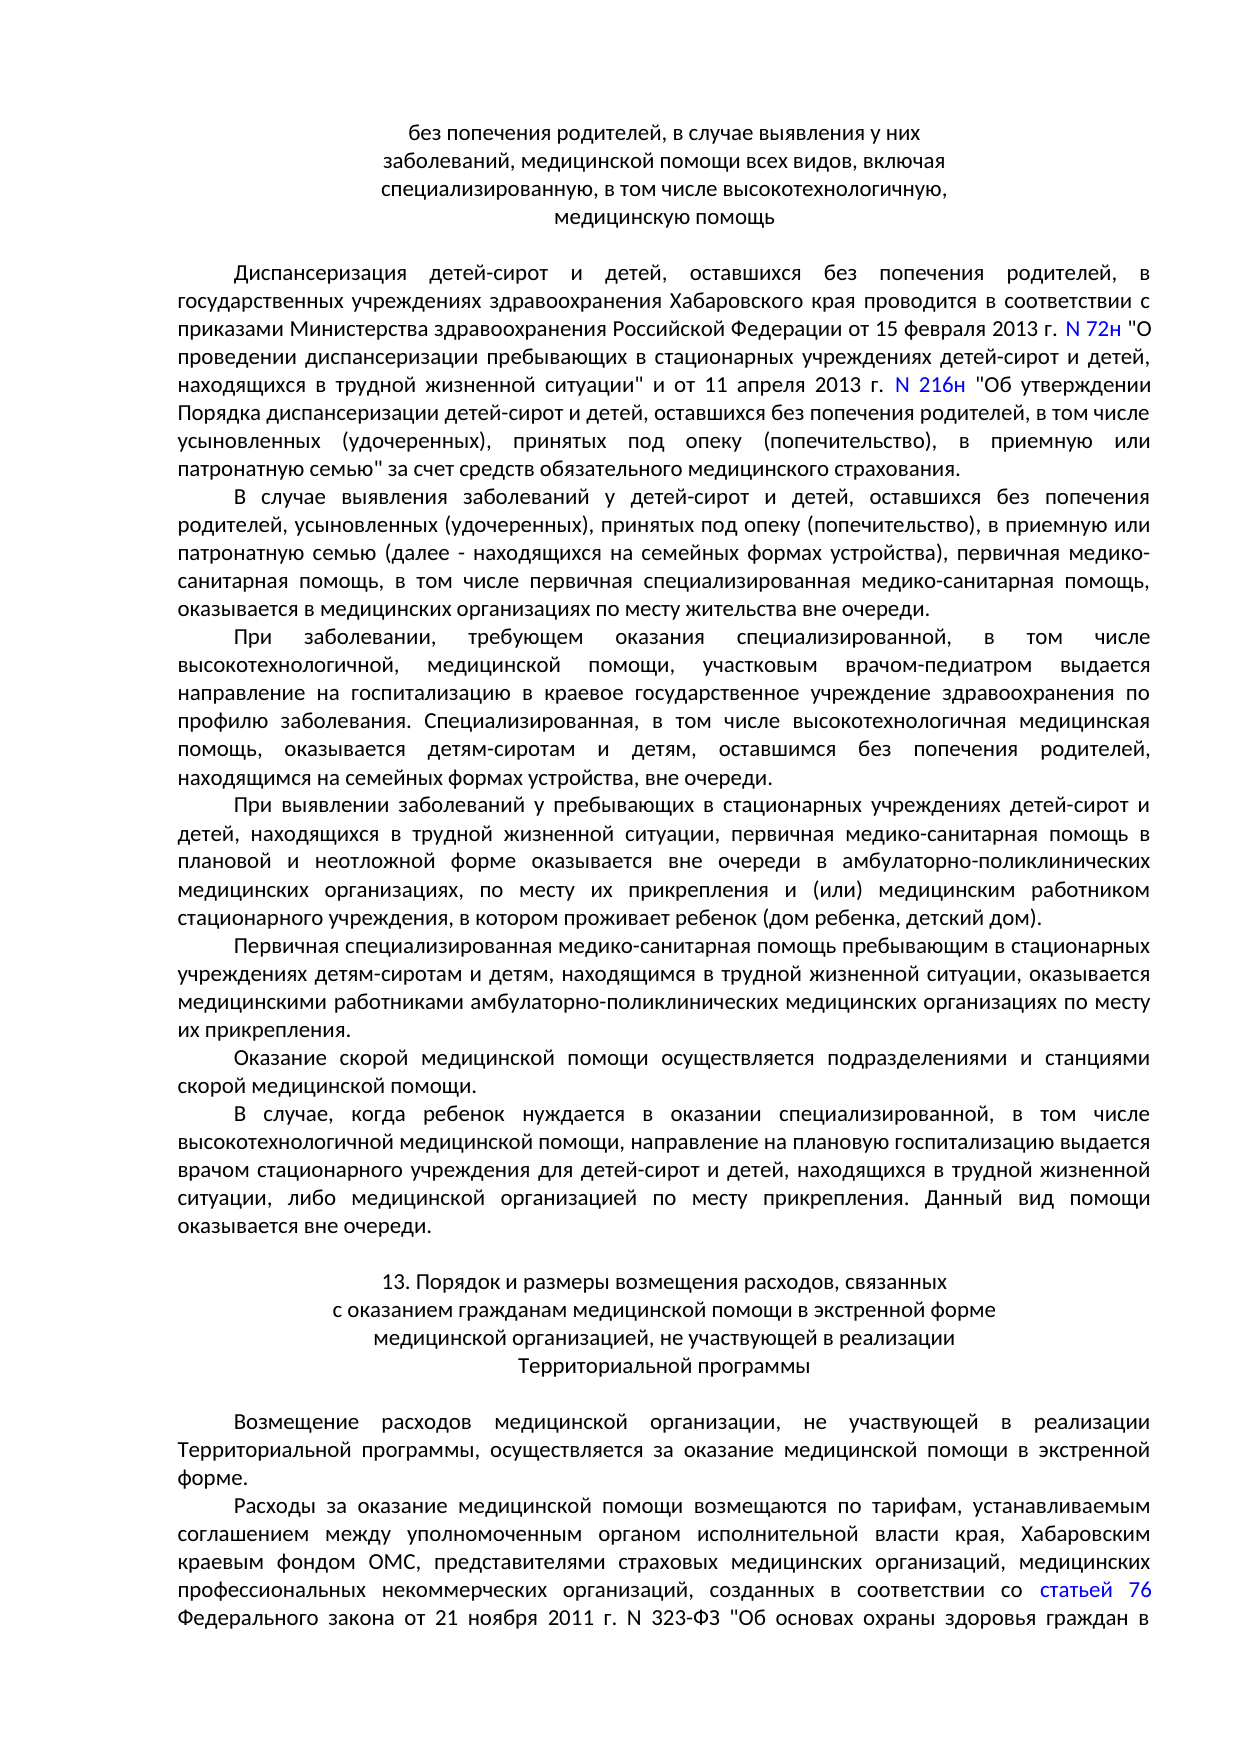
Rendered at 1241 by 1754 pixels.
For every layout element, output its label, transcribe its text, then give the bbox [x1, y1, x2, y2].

text В случае, когда ребенок нуждается в оказании специализированной, в том числе высокотехнологичной медицинской помощи, направление на плановую госпитализацию выдается врачом стационарного учреждения для детей-сирот и детей, находящихся в трудной жизненной ситуации, либо медицинской организацией по месту прикрепления. Данный вид помощи оказывается вне очереди. [177, 1099, 1152, 1239]
text При заболевании, требующем оказания специализированной, в том числе высокотехнологичной, медицинской помощи, участковым врачом-педиатром выдается направление на госпитализацию в краевое государственное учреждение здравоохранения по профилю заболевания. Специализированная, в том числе высокотехнологичная медицинская помощь, оказывается детям-сиротам и детям, оставшимся без попечения родителей, находящимся на семейных формах устройства, вне очереди. [177, 622, 1152, 791]
text В случае выявления заболеваний у детей-сирот и детей, оставшихся без попечения родителей, усыновленных (удочеренных), принятых под опеку (попечительство), в приемную или патронатную семью (далее - находящихся на семейных формах устройства), первичная медико-санитарная помощь, в том числе первичная специализированная медико-санитарная помощь, оказывается в медицинских организациях по месту жительства вне очереди. [177, 482, 1152, 622]
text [177, 1491, 1152, 1631]
text Территориальной программы [177, 1351, 1152, 1379]
text с оказанием гражданам медицинской помощи в экстренной форме [177, 1295, 1152, 1323]
text Оказание скорой медицинской помощи осуществляется подразделениями и станциями скорой медицинской помощи. [177, 1043, 1152, 1099]
text специализированную, в том числе высокотехнологичную, [177, 174, 1152, 202]
text без попечения родителей, в случае выявления у них [177, 118, 1152, 146]
text Возмещение расходов медицинской организации, не участвующей в реализации Территориальной программы, осуществляется за оказание медицинской помощи в экстренной форме. [177, 1407, 1152, 1491]
text заболеваний, медицинской помощи всех видов, включая [177, 146, 1152, 174]
text Первичная специализированная медико-санитарная помощь пребывающим в стационарных учреждениях детям-сиротам и детям, находящимся в трудной жизненной ситуации, оказывается медицинскими работниками амбулаторно-поликлинических медицинских организациях по месту их прикрепления. [177, 931, 1152, 1043]
text медицинскую помощь [177, 202, 1152, 230]
text 13. Порядок и размеры возмещения расходов, связанных [177, 1267, 1152, 1295]
text При выявлении заболеваний у пребывающих в стационарных учреждениях детей-сирот и детей, находящихся в трудной жизненной ситуации, первичная медико-санитарная помощь в плановой и неотложной форме оказывается вне очереди в амбулаторно-поликлинических медицинских организациях, по месту их прикрепления и (или) медицинским работником стационарного учреждения, в котором проживает ребенок (дом ребенка, детский дом). [177, 791, 1152, 931]
text медицинской организацией, не участвующей в реализации [177, 1323, 1152, 1351]
text Диспансеризация детей-сирот и детей, оставшихся без попечения родителей, в государственных учреждениях здравоохранения Хабаровского края проводится в соответствии с приказами Министерства здравоохранения Российской Федерации от 15 февраля 2013 г. N 72н "О проведении диспансеризации пребывающих в стационарных учреждениях детей-сирот и детей, находящихся в трудной жизненной ситуации" и от 11 апреля 2013 г. N 216н "Об утверждении Порядка диспансеризации детей-сирот и детей, оставшихся без попечения родителей, в том числе усыновленных (удочеренных), принятых под опеку (попечительство), в приемную или патронатную семью" за счет средств обязательного медицинского страхования. [177, 258, 1152, 482]
